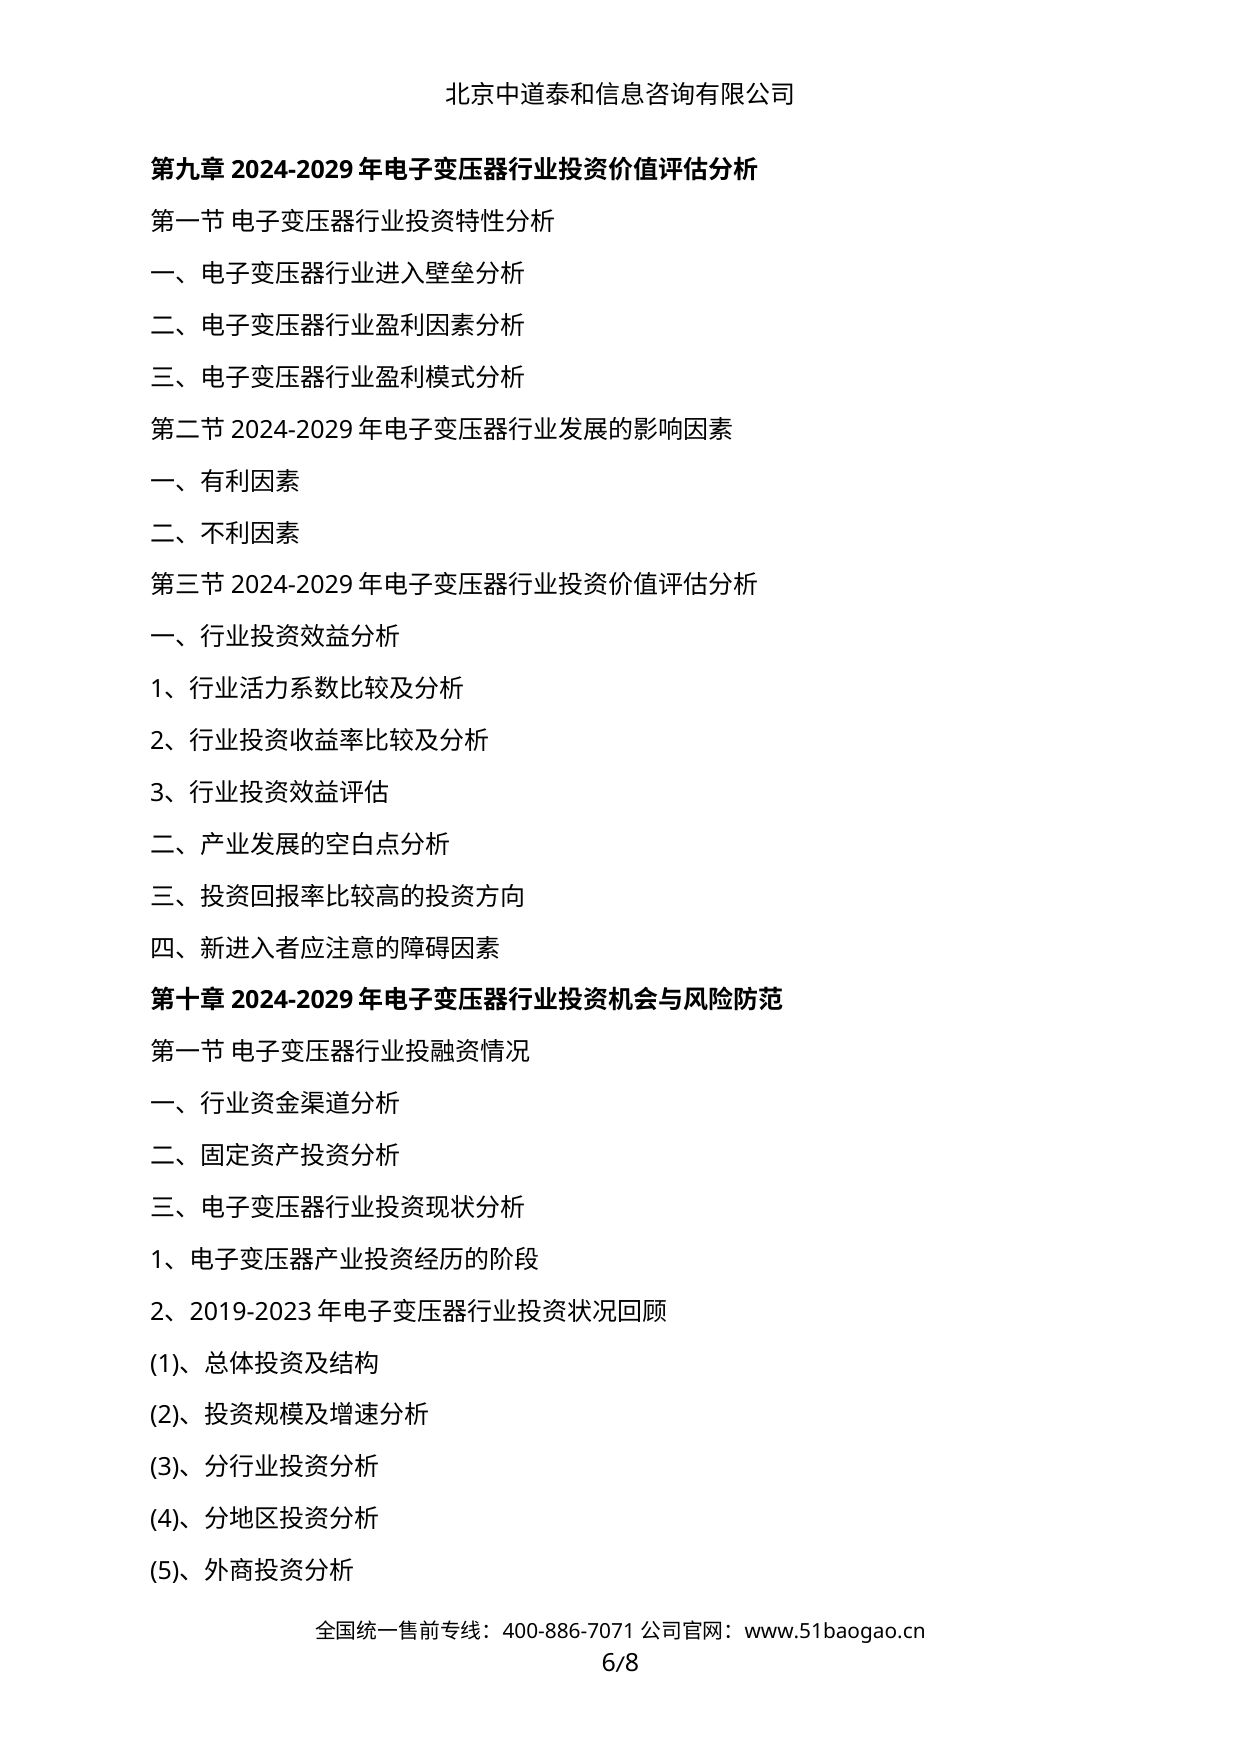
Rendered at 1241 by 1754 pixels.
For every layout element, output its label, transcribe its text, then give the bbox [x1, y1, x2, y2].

text 三、电子变压器行业投资现状分析 [150, 1187, 1090, 1224]
text 二、不利因素 [150, 513, 1090, 549]
text 一、行业资金渠道分析 [150, 1084, 1090, 1120]
text 2、2019-2023年电子变压器行业投资状况回顾 [150, 1291, 1090, 1327]
text 1、电子变压器产业投资经历的阶段 [150, 1239, 1090, 1276]
text (4)、分地区投资分析 [150, 1499, 1090, 1535]
text (3)、分行业投资分析 [150, 1447, 1090, 1483]
text (2)、投资规模及增速分析 [150, 1395, 1090, 1431]
text 一、有利因素 [150, 461, 1090, 497]
text 三、投资回报率比较高的投资方向 [150, 876, 1090, 912]
text 3、行业投资效益评估 [150, 772, 1090, 809]
text 第一节 电子变压器行业投资特性分析 [150, 202, 1090, 238]
text 二、产业发展的空白点分析 [150, 824, 1090, 861]
text 二、电子变压器行业盈利因素分析 [150, 306, 1090, 342]
text 2、行业投资收益率比较及分析 [150, 721, 1090, 757]
text (5)、外商投资分析 [150, 1551, 1090, 1587]
text 三、电子变压器行业盈利模式分析 [150, 357, 1090, 394]
text 二、固定资产投资分析 [150, 1136, 1090, 1172]
text 第九章 2024-2029年电子变压器行业投资价值评估分析 [150, 150, 1090, 186]
text (1)、总体投资及结构 [150, 1343, 1090, 1379]
text 第三节 2024-2029年电子变压器行业投资价值评估分析 [150, 565, 1090, 601]
text 第二节 2024-2029年电子变压器行业发展的影响因素 [150, 409, 1090, 446]
text 1、行业活力系数比较及分析 [150, 669, 1090, 705]
text 一、行业投资效益分析 [150, 617, 1090, 653]
text 第一节 电子变压器行业投融资情况 [150, 1032, 1090, 1068]
text 第十章 2024-2029年电子变压器行业投资机会与风险防范 [150, 980, 1090, 1016]
text 四、新进入者应注意的障碍因素 [150, 928, 1090, 964]
text 一、电子变压器行业进入壁垒分析 [150, 254, 1090, 290]
